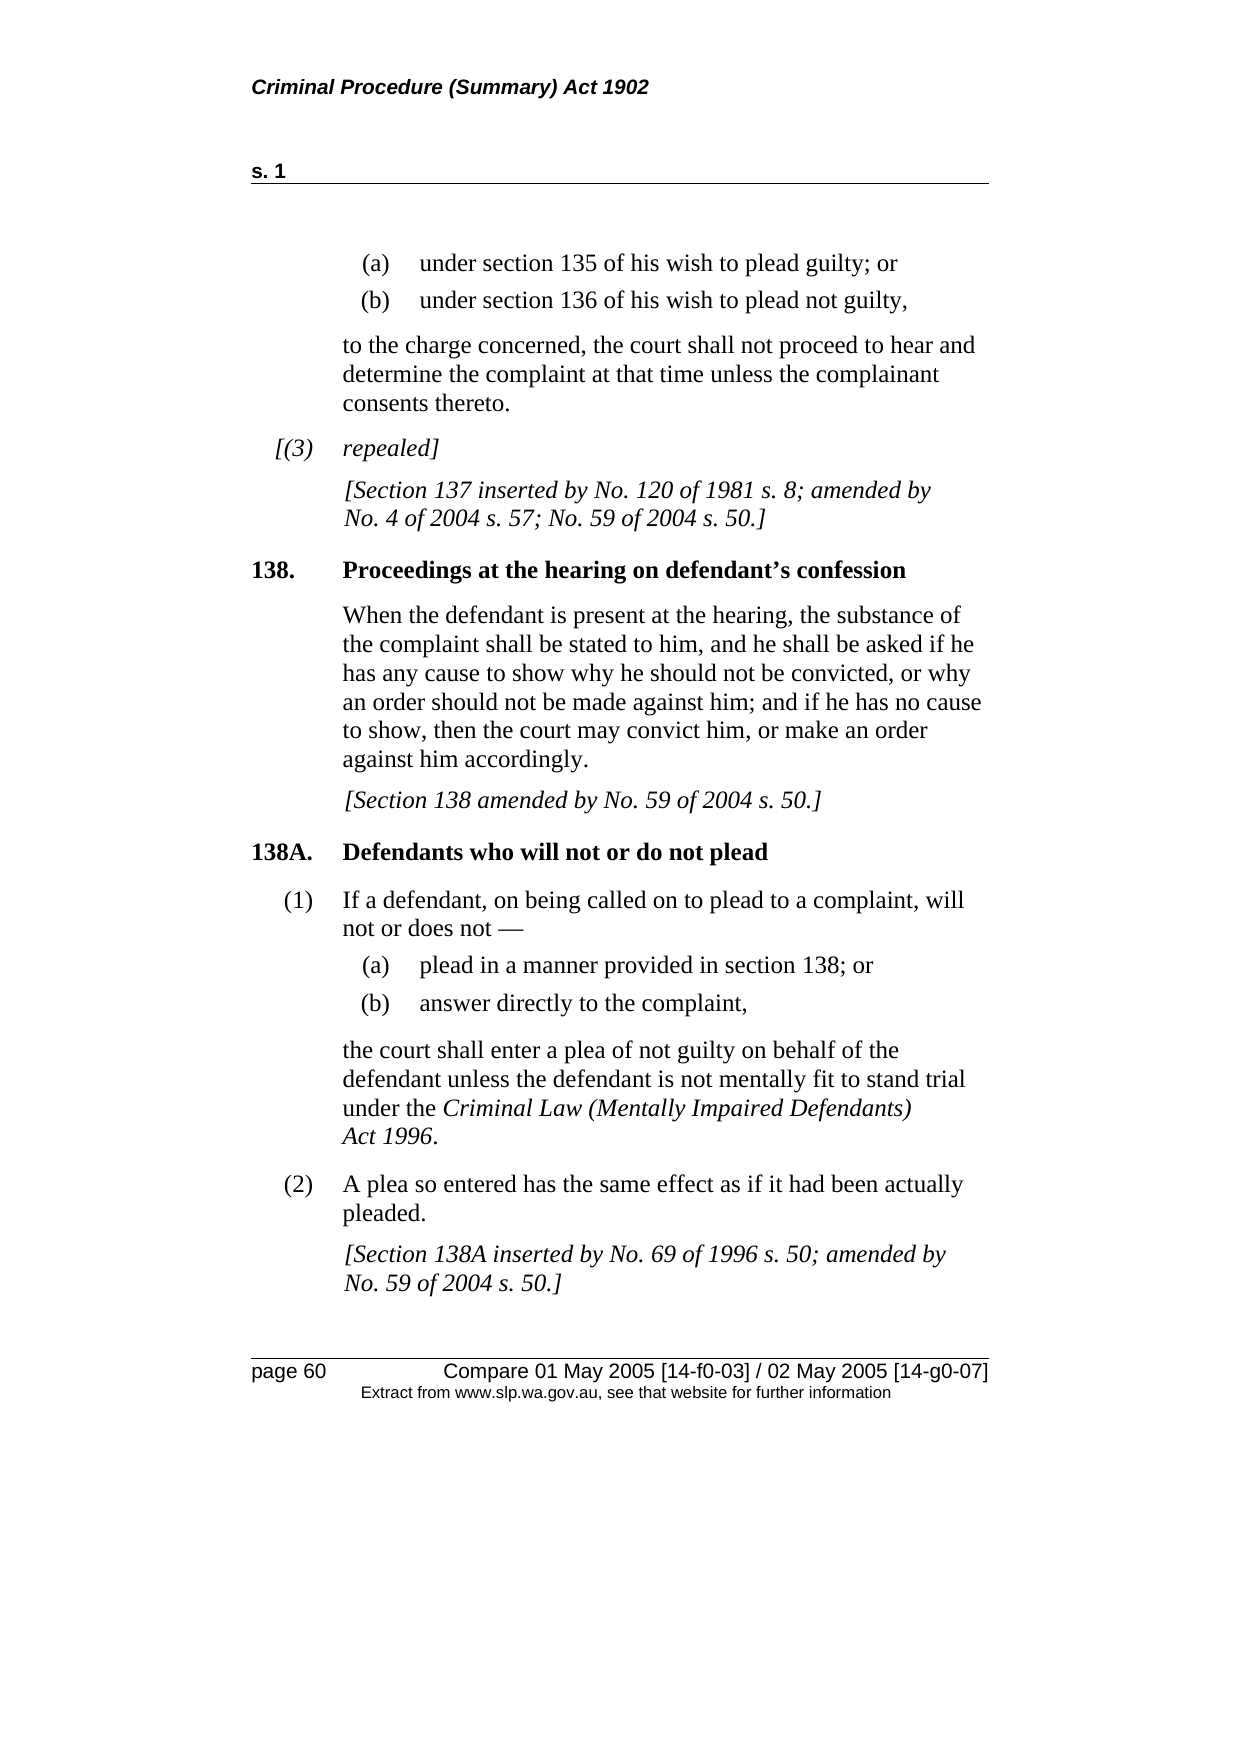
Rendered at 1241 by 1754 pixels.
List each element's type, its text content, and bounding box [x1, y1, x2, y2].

subtitle 138A. Defendants who will not or do not plead [251, 837, 989, 866]
text [Section 138A inserted by No. 69 of 1996 s. 50; amended by No. 59 of 2004 s. 50.] [251, 1239, 989, 1296]
text (2) A plea so entered has the same effect as if it had been actually pleaded. [251, 1169, 989, 1226]
text When the defendant is present at the hearing, the substance of the complaint shall be stated to him, and he shall be asked if he has any cause to show why he should not be convicted, or why an order should not be made against him; and if he has no cause to show, then the court may convict him, or make an order against him accordingly. [251, 601, 989, 773]
text (b) under section 136 of his wish to plead not guilty, [251, 285, 989, 314]
text [(3) repealed] [251, 433, 989, 462]
text (b) answer directly to the complaint, [251, 988, 989, 1016]
text (1) If a defendant, on being called on to plead to a complaint, will not or does not — [251, 885, 989, 942]
text (a) plead in a manner provided in section 138; or [251, 951, 989, 979]
text [Section 137 inserted by No. 120 of 1981 s. 8; amended by No. 4 of 2004 s. 57; No. 59 of 2004 s. 50.] [251, 475, 989, 532]
text the court shall enter a plea of not guilty on behalf of the defendant unless the defendant is not mentally fit to stand trial under the Criminal Law (Mentally Impaired Defendants) Act 1996. [251, 1035, 989, 1150]
subtitle 138. Proceedings at the hearing on defendant’s confession [251, 555, 989, 584]
text to the charge concerned, the court shall not proceed to hear and determine the complaint at that time unless the complainant consents thereto. [251, 331, 989, 417]
text [Section 138 amended by No. 59 of 2004 s. 50.] [251, 786, 989, 814]
text (a) under section 135 of his wish to plead guilty; or [251, 248, 989, 277]
